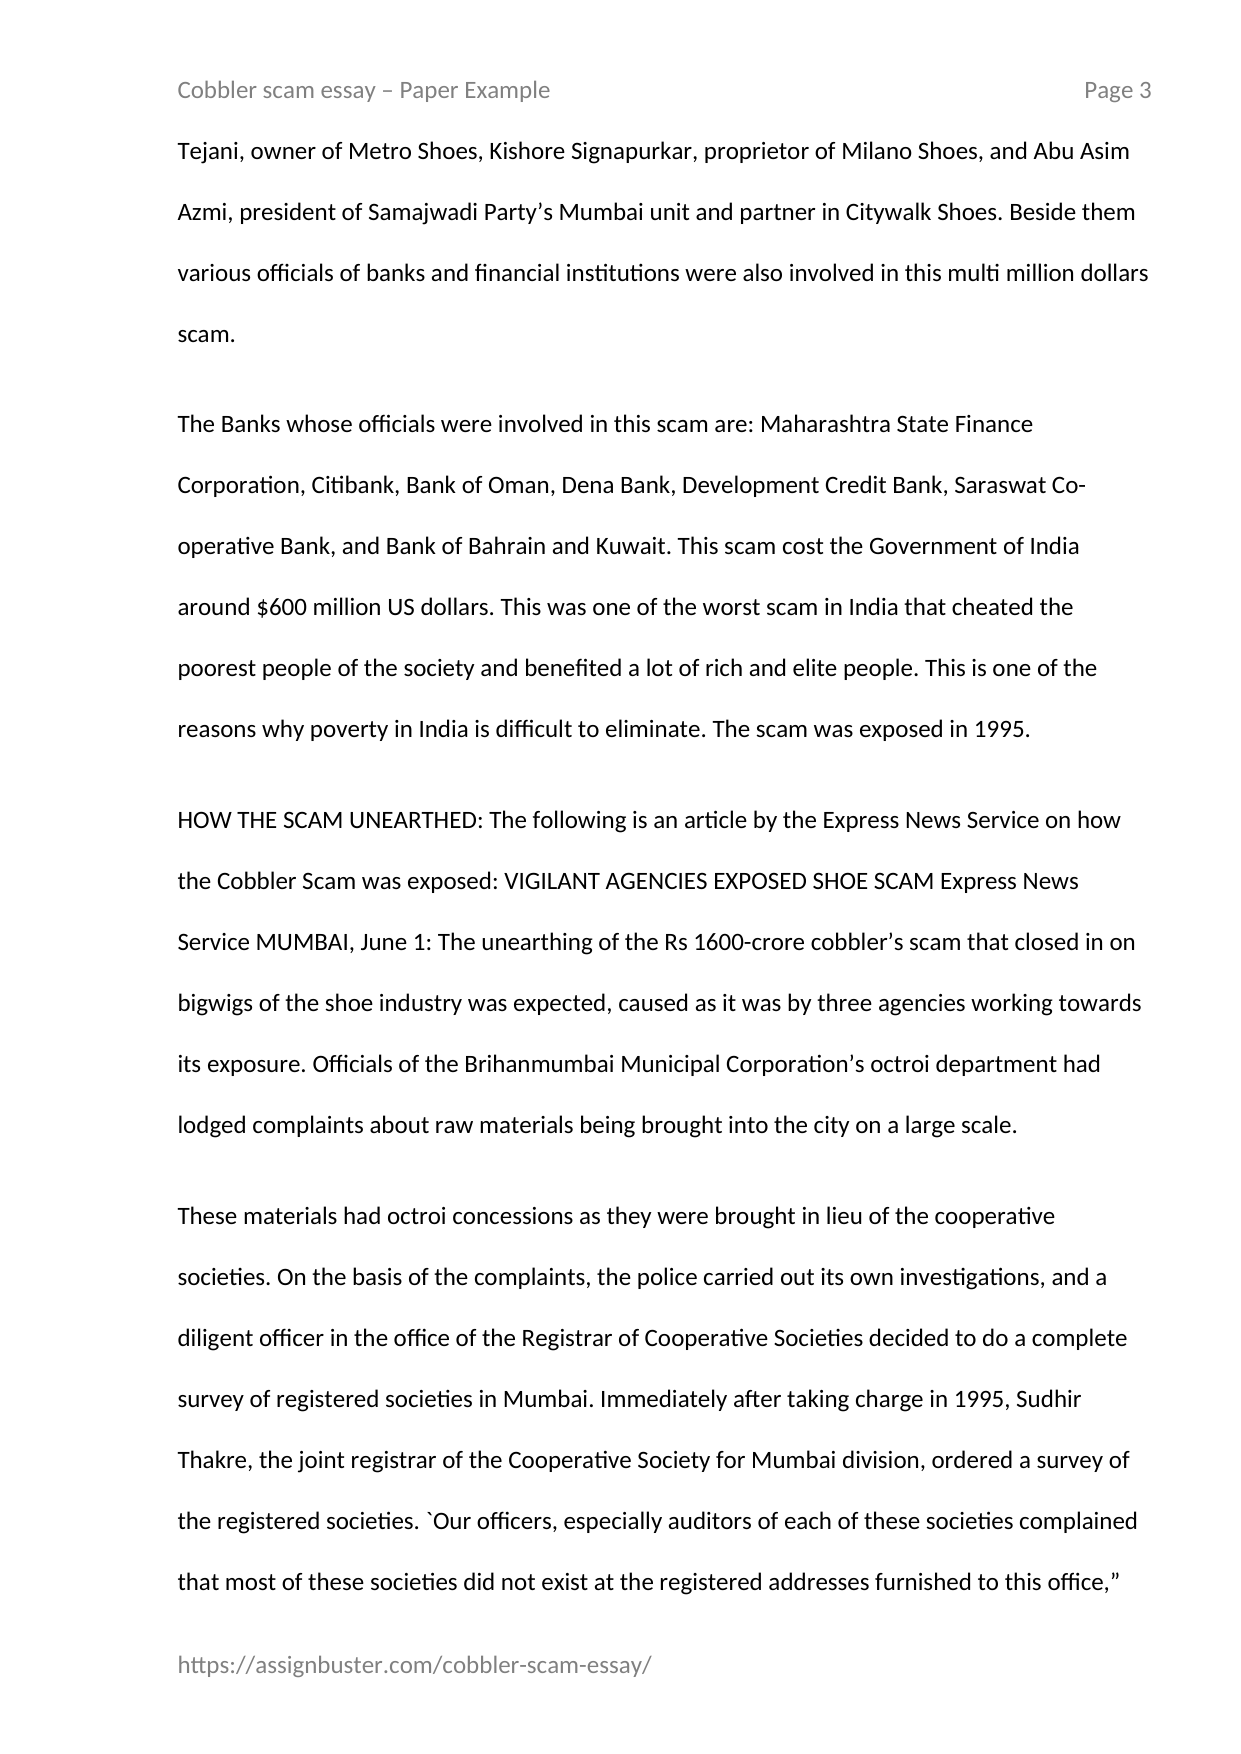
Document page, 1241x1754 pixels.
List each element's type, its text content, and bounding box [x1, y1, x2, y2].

text HOW THE SCAM UNEARTHED: The following is an article by the Express News Service on how the Cobbler Scam was exposed: VIGILANT AGENCIES EXPOSED SHOE SCAM Express News Service MUMBAI, June 1: The unearthing of the Rs 1600-crore cobbler’s scam that closed in on bigwigs of the shoe industry was expected, caused as it was by three agencies working towards its exposure. Officials of the Brihanmumbai Municipal Corporation’s octroi department had lodged complaints about raw materials being brought into the city on a large scale. [177, 804, 1152, 1140]
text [177, 1200, 1152, 1597]
text The Banks whose officials were involved in this scam are: Maharashtra State Finance Corporation, Citibank, Bank of Oman, Dena Bank, Development Credit Bank, Saraswat Co-operative Bank, and Bank of Bahrain and Kuwait. This scam cost the Government of India around $600 million US dollars. This was one of the worst scam in India that cheated the poorest people of the society and benefited a lot of rich and elite people. This is one of the reasons why poverty in India is difficult to eliminate. The scam was exposed in 1995. [177, 408, 1152, 744]
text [177, 135, 1152, 348]
